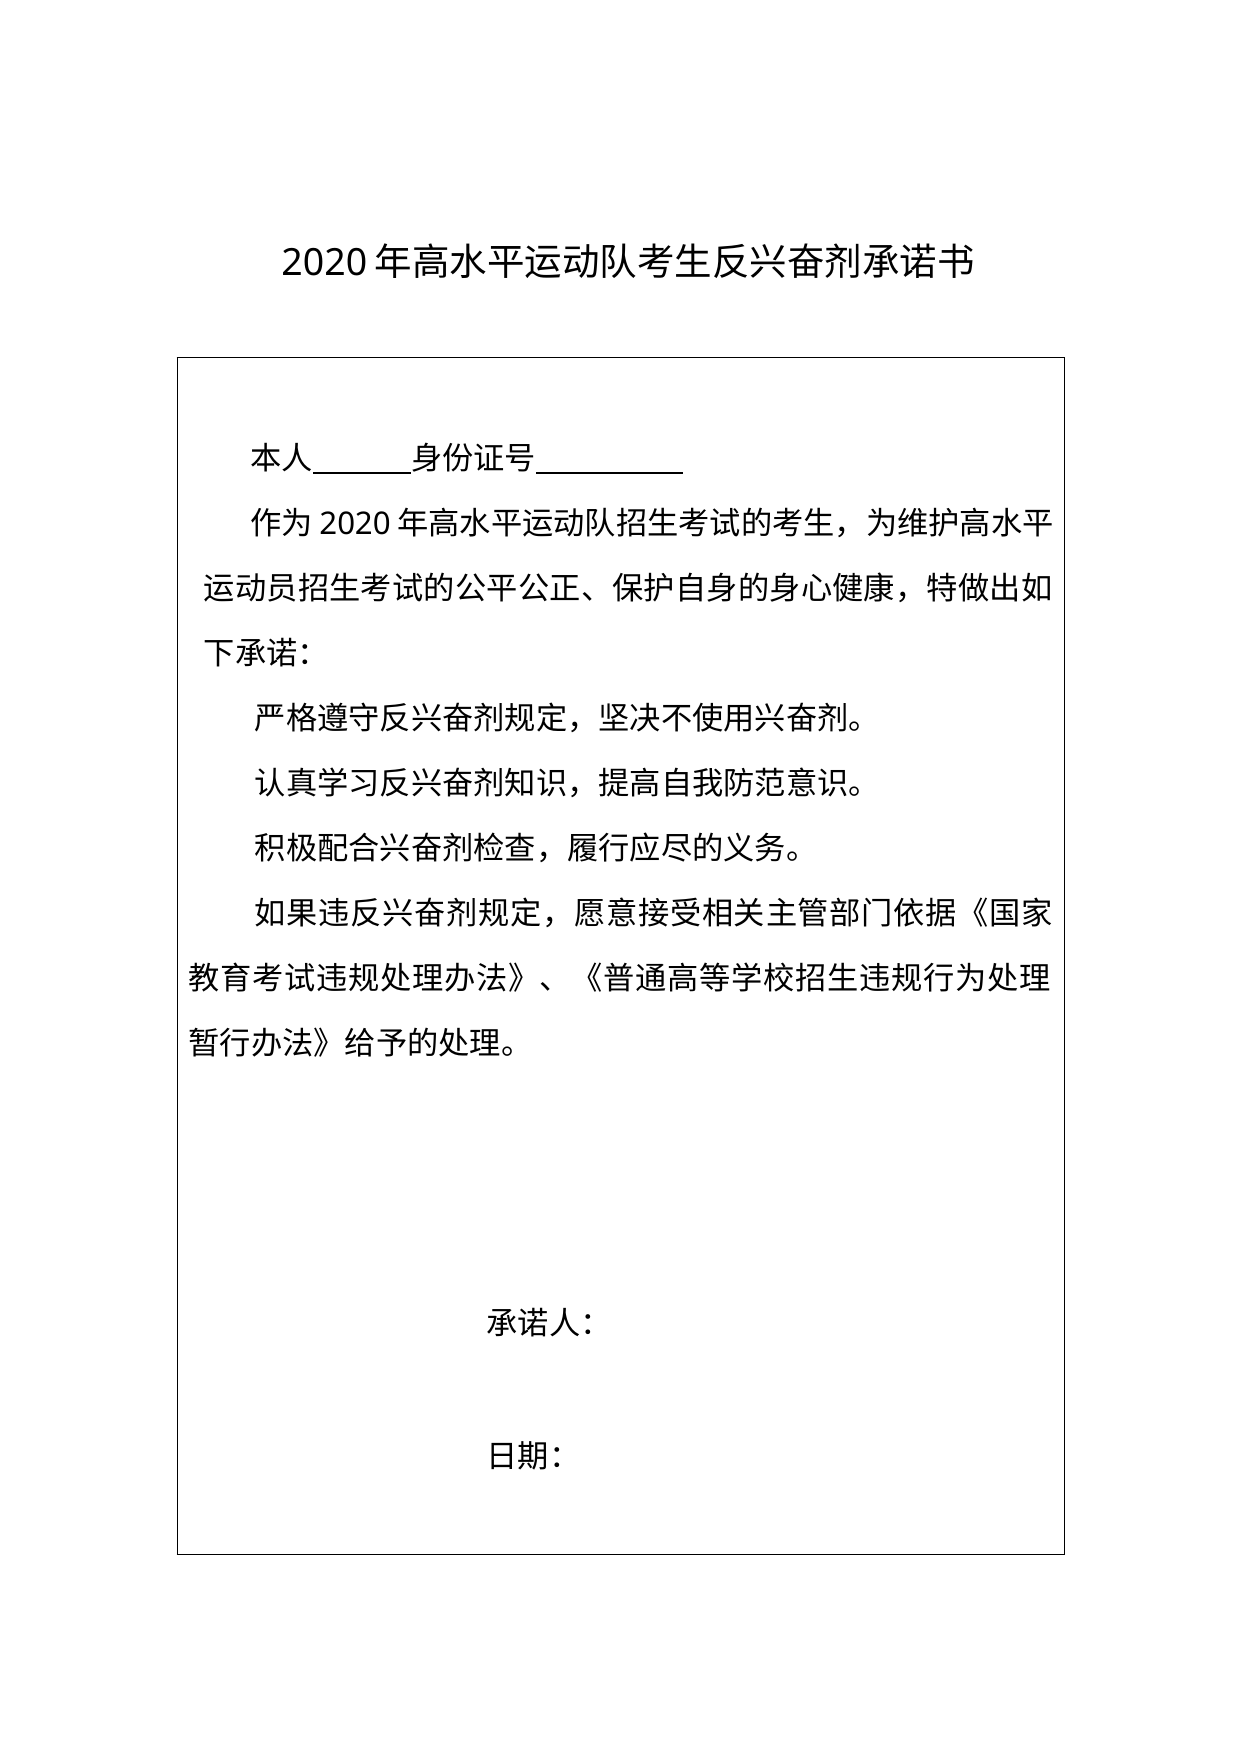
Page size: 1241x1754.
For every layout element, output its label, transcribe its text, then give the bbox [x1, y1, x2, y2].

table_header 本人 身份证号 作为2020年高水平运动队招生考试的考生，为维护高水平运动员招生考试的公平公正、保护自身的身心健康，特做出如下承诺： 严格遵守反兴奋剂规定，坚决不使用兴奋剂。 认真学习反兴奋剂知识，提高自我防范意识。 积极配合兴奋剂检查，履行应尽的义务。 如果违反兴奋剂规定，愿意接受相关主管部门依据《国家教育考试违规处理办法》、《普通高等学校招生违规行为处理暂行办法》给予的处理。 承诺人： 日期： [178, 358, 1064, 1554]
text 2020年高水平运动队考生反兴奋剂承诺书 [187, 227, 1053, 292]
